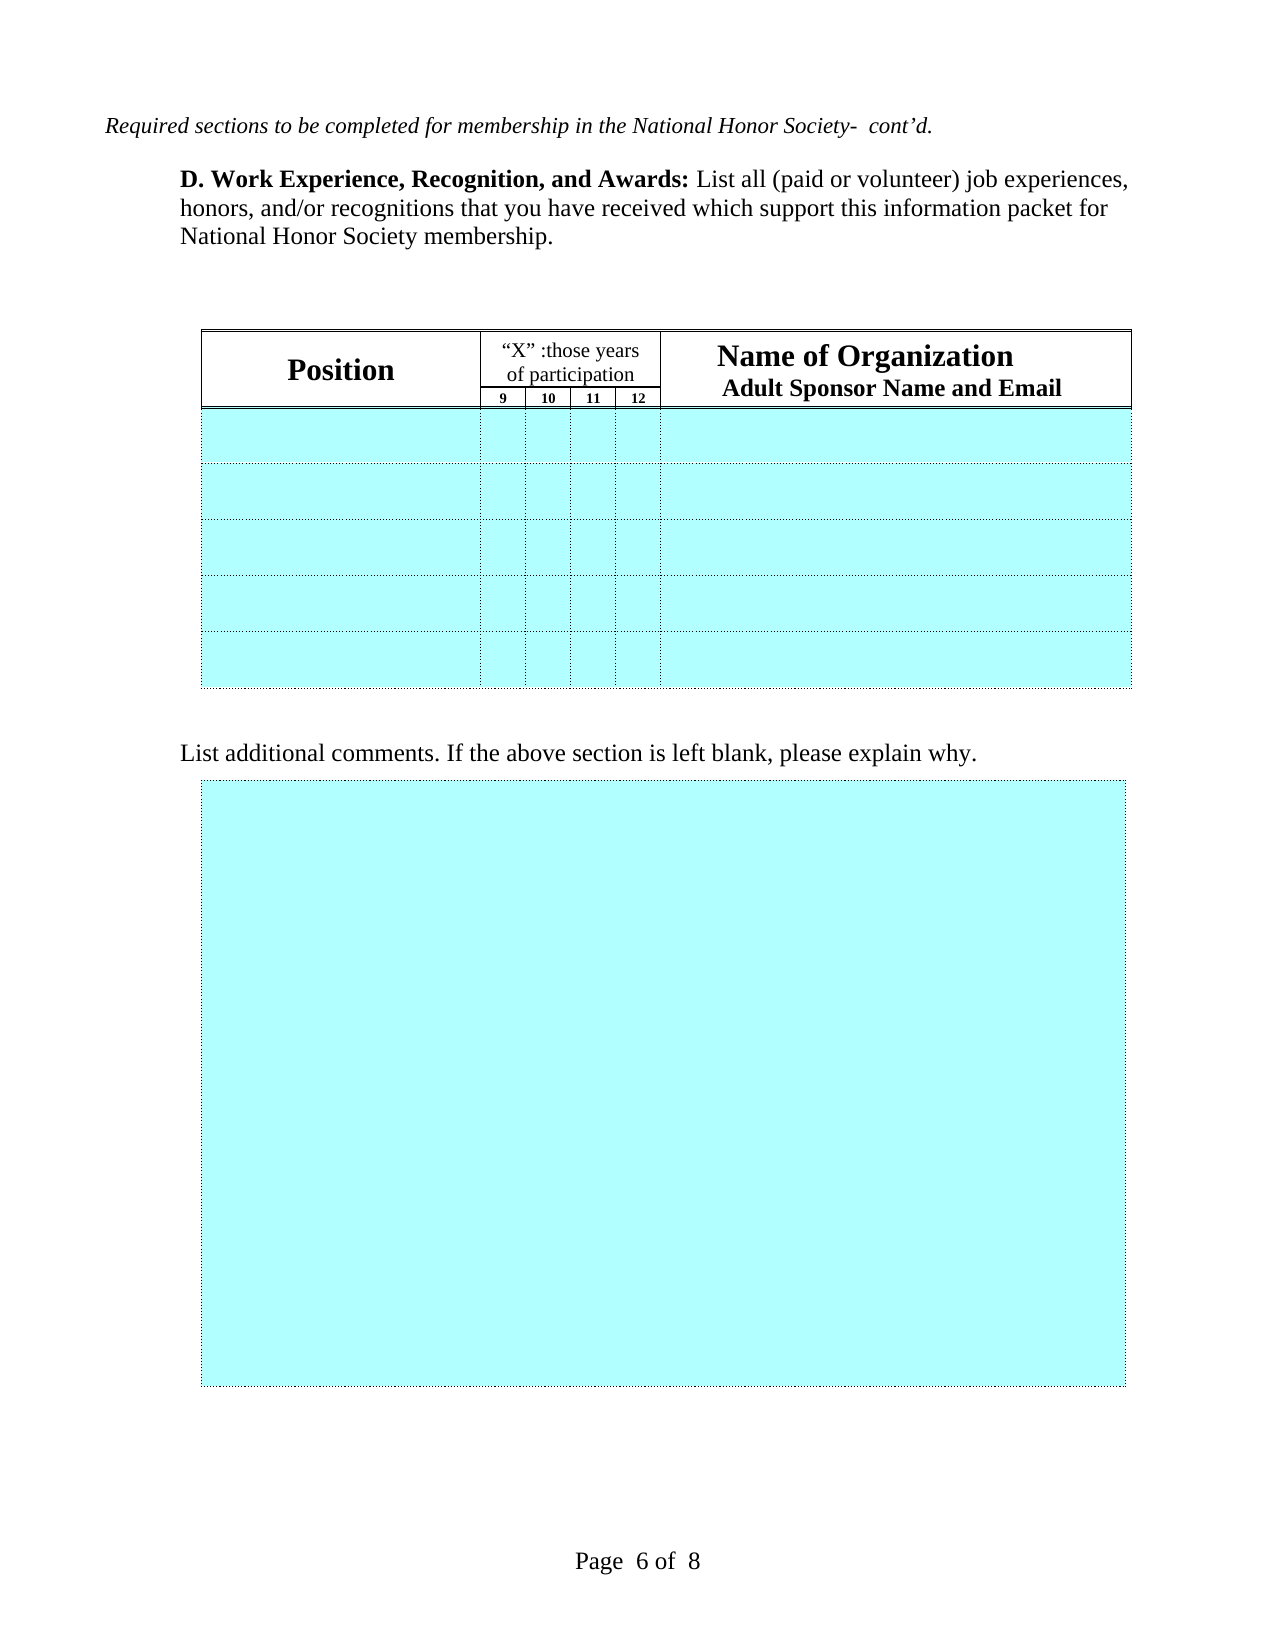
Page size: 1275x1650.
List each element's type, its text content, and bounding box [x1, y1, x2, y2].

table_cell [571, 575, 616, 631]
table_cell [616, 463, 661, 519]
table_cell 10 [526, 388, 570, 406]
table_cell [661, 409, 1131, 462]
text List additional comments. If the above section is left blank, please explain why. [180, 738, 1170, 767]
table_cell [201, 463, 480, 519]
table_cell [661, 631, 1131, 687]
table_cell [571, 463, 616, 519]
table_cell [480, 463, 526, 519]
table_cell [571, 519, 616, 575]
table_cell [201, 409, 480, 462]
table_cell [480, 575, 526, 631]
table_cell [616, 631, 661, 687]
table_cell [571, 409, 616, 462]
table_header “X” :those years of participation [481, 332, 660, 386]
table_cell [201, 631, 480, 687]
table_cell 9 [481, 388, 525, 406]
table_cell [616, 519, 661, 575]
table_cell [201, 519, 480, 575]
text D. Work Experience, Recognition, and Awards: List all (paid or volunteer) job experiences, honors, and/or recognitions that you have received which support this information packet for National Honor Society membership. [180, 164, 1170, 250]
table_cell 12 [616, 388, 660, 406]
table_cell [480, 631, 526, 687]
table_cell [526, 463, 571, 519]
table_cell [480, 409, 526, 462]
text Required sections to be completed for membership in the National Honor Society- cont’d. [105, 112, 1170, 139]
table_cell 11 [571, 388, 615, 406]
table_cell [661, 463, 1131, 519]
table_cell [480, 519, 526, 575]
table_cell [661, 575, 1131, 631]
table_cell [201, 575, 480, 631]
table_cell [571, 631, 616, 687]
table_cell [526, 575, 571, 631]
table_cell [526, 631, 571, 687]
table_header Position [202, 332, 480, 406]
table_cell [661, 519, 1131, 575]
table_cell [616, 575, 661, 631]
table_cell [526, 409, 571, 462]
table_cell [526, 519, 571, 575]
table_cell [616, 409, 661, 462]
table_header [201, 780, 1125, 1386]
table_header Name of Organization Adult Sponsor Name and Email [661, 332, 1131, 406]
